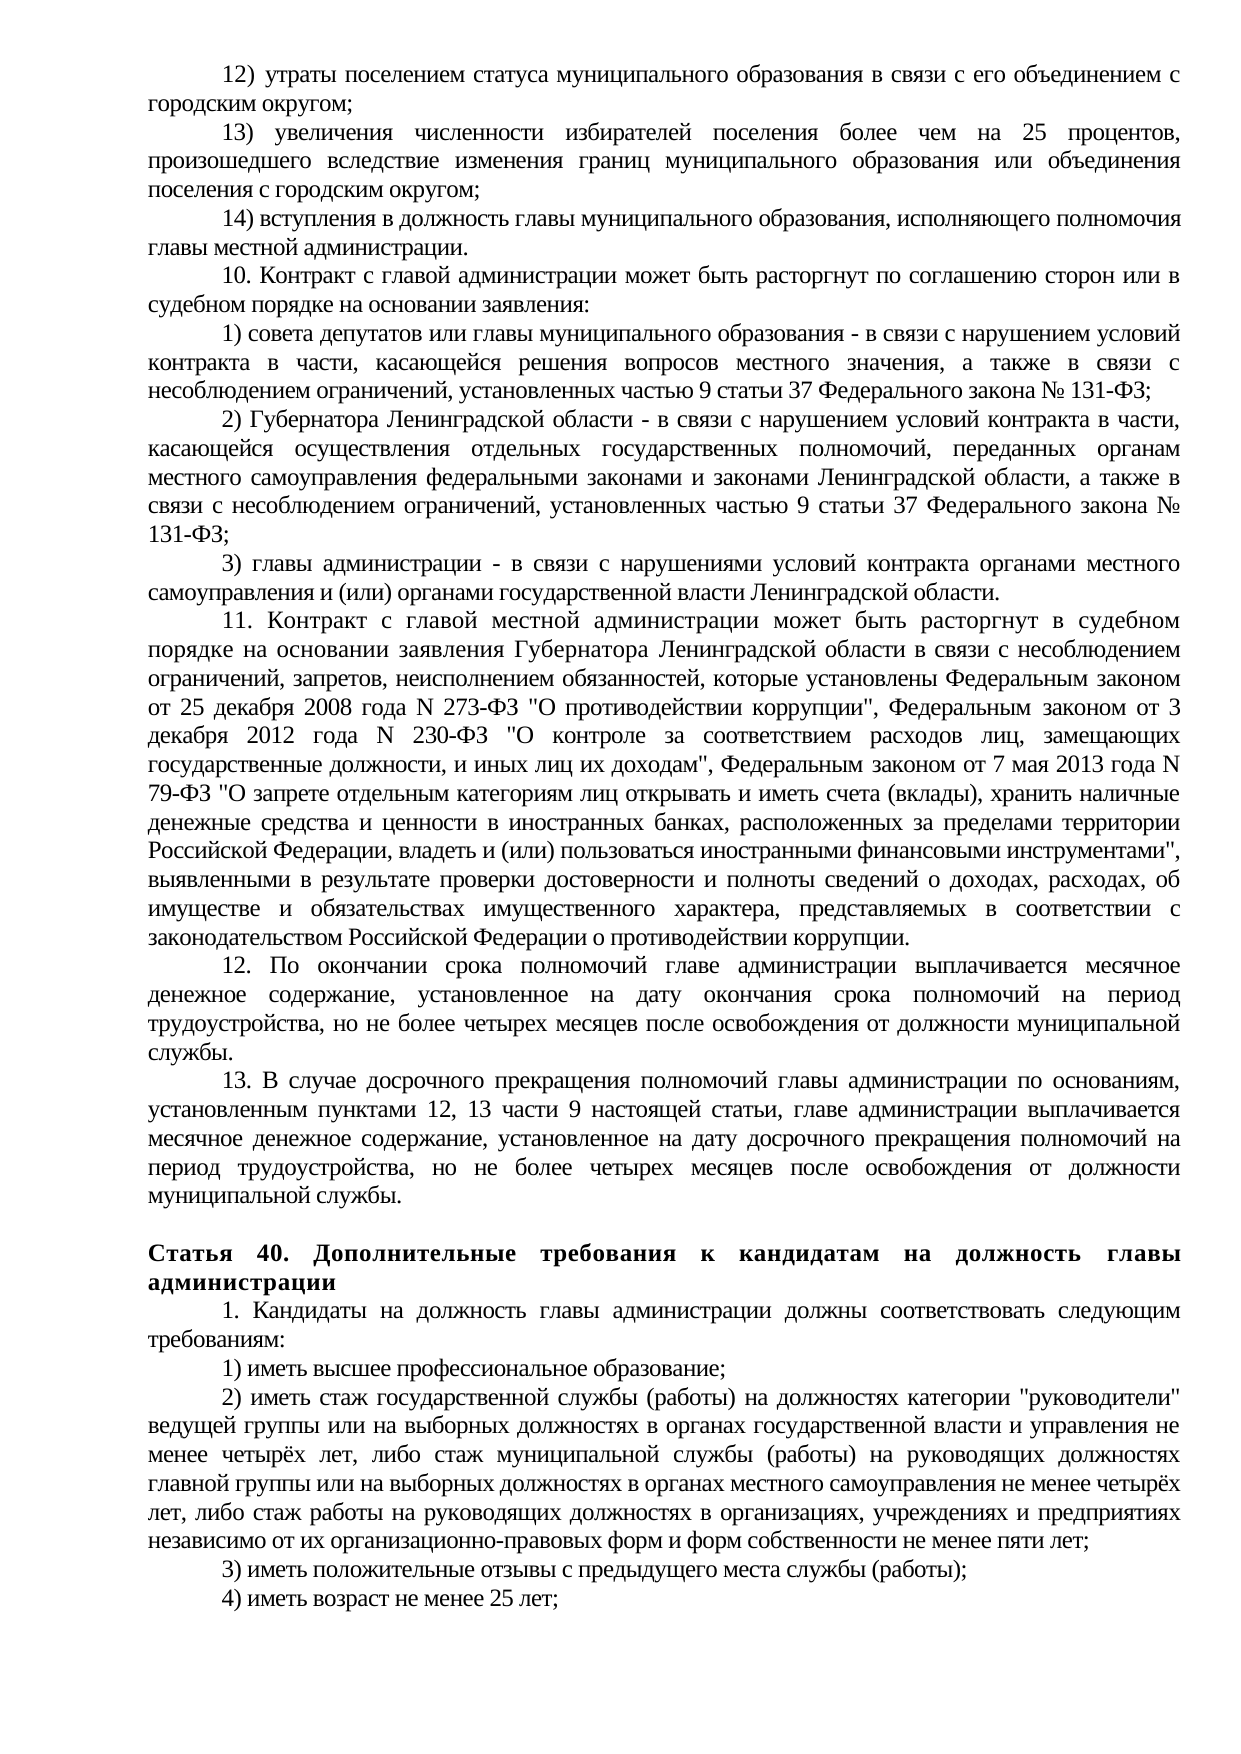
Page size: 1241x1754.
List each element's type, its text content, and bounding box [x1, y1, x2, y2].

text 1) иметь высшее профессиональное образование; [148, 1353, 1181, 1382]
text 12. По окончании срока полномочий главе администрации выплачивается месячное денежное содержание, установленное на дату окончания срока полномочий на период трудоустройства, но не более четырех месяцев после освобождения от должности муниципальной службы. [148, 950, 1181, 1065]
text 12) утраты поселением статуса муниципального образования в связи с его объединением с городским округом; [148, 59, 1181, 117]
text 4) иметь возраст не менее 25 лет; [148, 1583, 1181, 1612]
text 1) совета депутатов или главы муниципального образования - в связи с нарушением условий контракта в части, касающейся решения вопросов местного значения, а также в связи с несоблюдением ограничений, установленных частью 9 статьи 37 Федерального закона № 131-ФЗ; [148, 318, 1181, 404]
text Статья 40. Дополнительные требования к кандидатам на должность главы администрации [148, 1238, 1181, 1295]
text 13) увеличения численности избирателей поселения более чем на 25 процентов, произошедшего вследствие изменения границ муниципального образования или объединения поселения с городским округом; [148, 117, 1181, 203]
text 14) вступления в должность главы муниципального образования, исполняющего полномочия главы местной администрации. [148, 203, 1181, 260]
text 13. В случае досрочного прекращения полномочий главы администрации по основаниям, установленным пунктами 12, 13 части 9 настоящей статьи, главе администрации выплачивается месячное денежное содержание, установленное на дату досрочного прекращения полномочий на период трудоустройства, но не более четырех месяцев после освобождения от должности муниципальной службы. [148, 1065, 1181, 1209]
text 10. Контракт с главой администрации может быть расторгнут по соглашению сторон или в судебном порядке на основании заявления: [148, 260, 1181, 318]
text 3) иметь положительные отзывы с предыдущего места службы (работы); [148, 1554, 1181, 1583]
text 2) иметь стаж государственной службы (работы) на должностях категории "руководители" ведущей группы или на выборных должностях в органах государственной власти и управления не менее четырёх лет, либо стаж муниципальной службы (работы) на руководящих должностях главной группы или на выборных должностях в органах местного самоуправления не менее четырёх лет, либо стаж работы на руководящих должностях в организациях, учреждениях и предприятиях независимо от их организационно-правовых форм и форм собственности не менее пяти лет; [148, 1382, 1181, 1554]
text 11. Контракт с главой местной администрации может быть расторгнут в судебном порядке на основании заявления Губернатора Ленинградской области в связи с несоблюдением ограничений, запретов, неисполнением обязанностей, которые установлены Федеральным законом от 25 декабря 2008 года N 273-ФЗ "О противодействии коррупции", Федеральным законом от 3 декабря 2012 года N 230-ФЗ "О контроле за соответствием расходов лиц, замещающих государственные должности, и иных лиц их доходам", Федеральным законом от 7 мая 2013 года N 79-ФЗ "О запрете отдельным категориям лиц открывать и иметь счета (вклады), хранить наличные денежные средства и ценности в иностранных банках, расположенных за пределами территории Российской Федерации, владеть и (или) пользоваться иностранными финансовыми инструментами", выявленными в результате проверки достоверности и полноты сведений о доходах, расходах, об имуществе и обязательствах имущественного характера, представляемых в соответствии с законодательством Российской Федерации о противодействии коррупции. [148, 605, 1181, 950]
text 3) главы администрации - в связи с нарушениями условий контракта органами местного самоуправления и (или) органами государственной власти Ленинградской области. [148, 548, 1181, 605]
text 1. Кандидаты на должность главы администрации должны соответствовать следующим требованиям: [148, 1295, 1181, 1353]
text 2) Губернатора Ленинградской области - в связи с нарушением условий контракта в части, касающейся осуществления отдельных государственных полномочий, переданных органам местного самоуправления федеральными законами и законами Ленинградской области, а также в связи с несоблюдением ограничений, установленных частью 9 статьи 37 Федерального закона № 131-ФЗ; [148, 404, 1181, 548]
